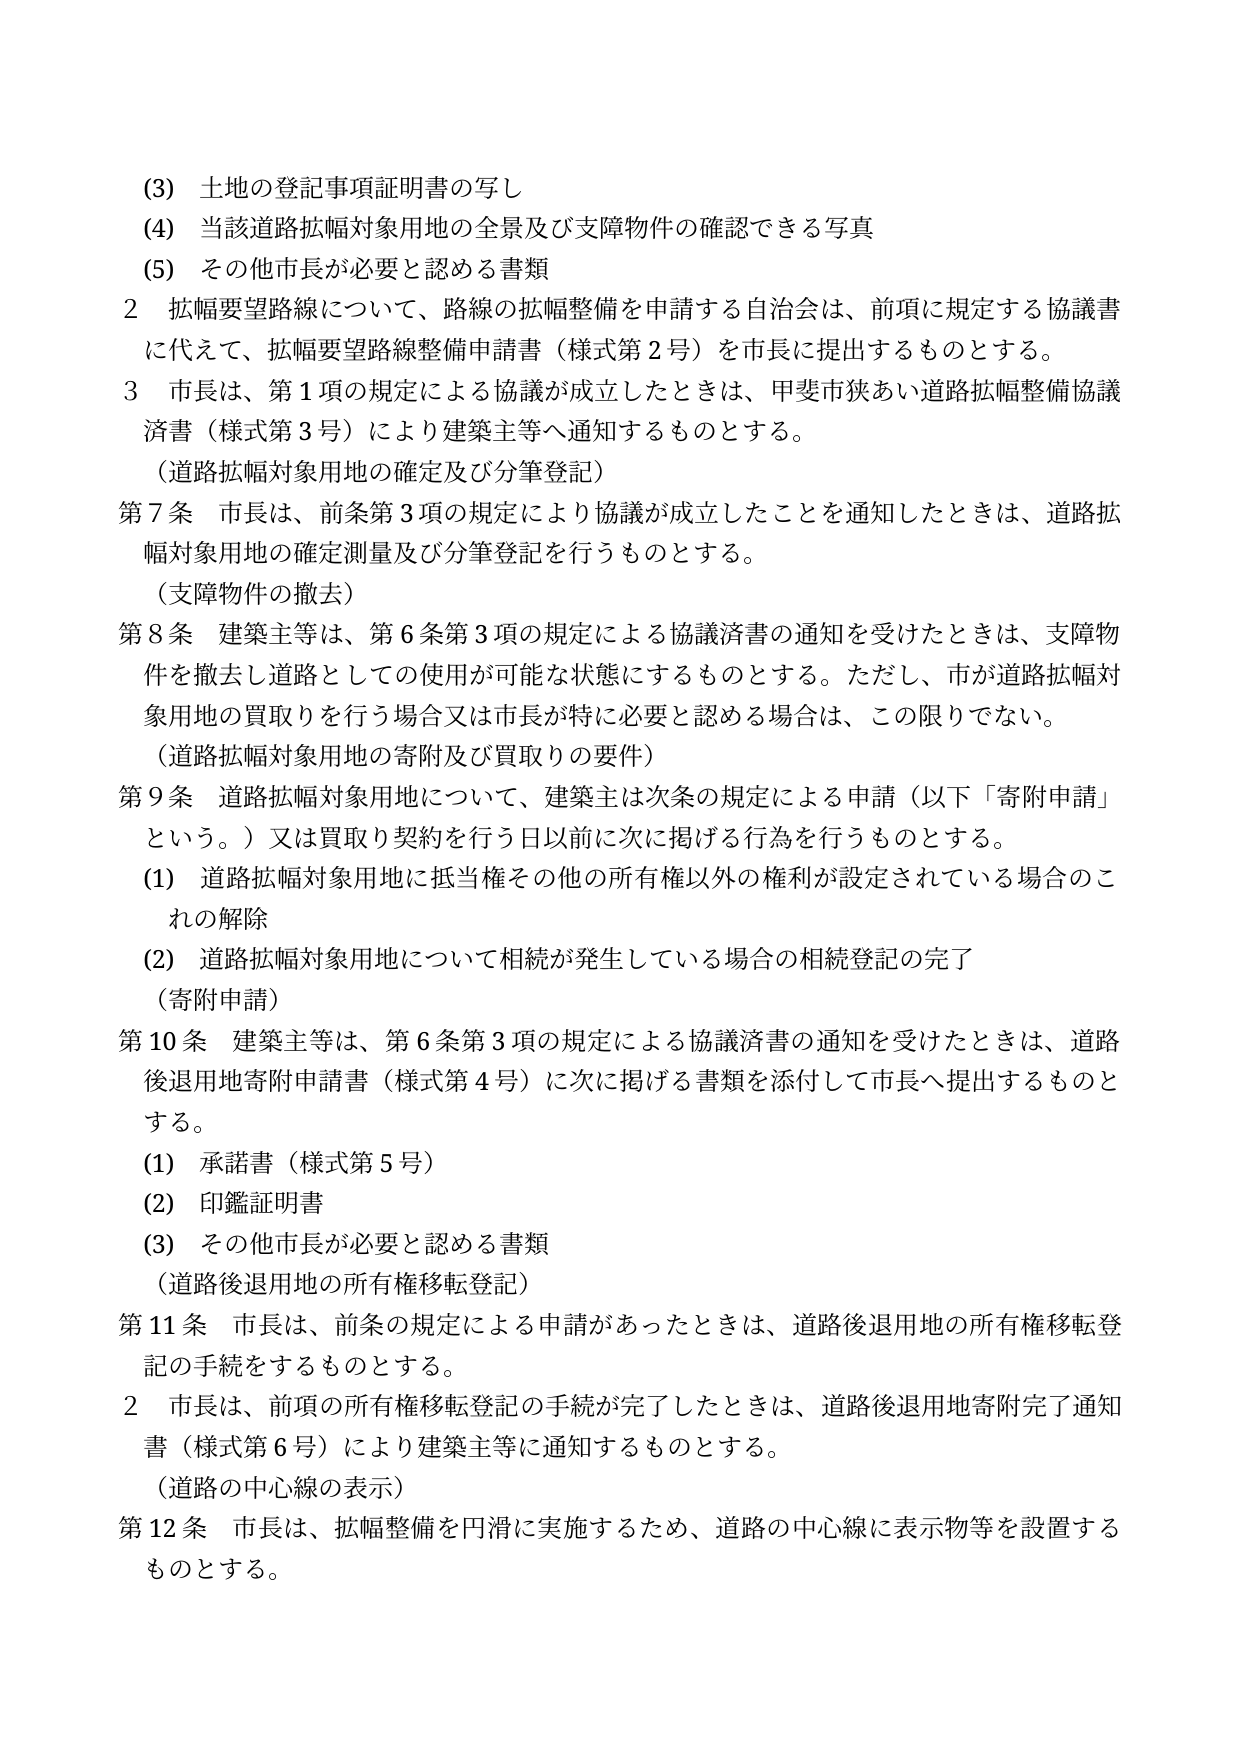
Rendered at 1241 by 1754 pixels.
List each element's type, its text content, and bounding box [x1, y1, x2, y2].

text ３ 市長は、第1項の規定による協議が成立したときは、甲斐市狭あい道路拡幅整備協議済書（様式第3号）により建築主等へ通知するものとする。 [118, 369, 1122, 450]
text (2) 印鑑証明書 [143, 1182, 1122, 1222]
text （道路後退用地の所有権移転登記） [143, 1263, 1122, 1303]
text (2) 道路拡幅対象用地について相続が発生している場合の相続登記の完了 [143, 938, 1122, 978]
text ２ 市長は、前項の所有権移転登記の手続が完了したときは、道路後退用地寄附完了通知書（様式第6号）により建築主等に通知するものとする。 [118, 1385, 1122, 1466]
text （支障物件の撤去） [118, 572, 1122, 613]
text 第７条 市長は、前条第3項の規定により協議が成立したことを通知したときは、道路拡幅対象用地の確定測量及び分筆登記を行うものとする。 [118, 491, 1122, 572]
text 第11条 市長は、前条の規定による申請があったときは、道路後退用地の所有権移転登記の手続をするものとする。 [118, 1303, 1122, 1385]
text （道路拡幅対象用地の寄附及び買取りの要件） [118, 735, 1122, 775]
text (4) 当該道路拡幅対象用地の全景及び支障物件の確認できる写真 [143, 207, 1122, 247]
text 第10条 建築主等は、第6条第3項の規定による協議済書の通知を受けたときは、道路後退用地寄附申請書（様式第4号）に次に掲げる書類を添付して市長へ提出するものとする。 [118, 1019, 1122, 1141]
text (3) その他市長が必要と認める書類 [143, 1222, 1122, 1263]
text (1) 承諾書（様式第5号） [143, 1141, 1122, 1182]
text (1) 道路拡幅対象用地に抵当権その他の所有権以外の権利が設定されている場合のこれの解除 [143, 857, 1122, 938]
text （道路拡幅対象用地の確定及び分筆登記） [118, 450, 1122, 491]
text （道路の中心線の表示） [118, 1466, 1122, 1507]
text 第12条 市長は、拡幅整備を円滑に実施するため、道路の中心線に表示物等を設置するものとする。 [118, 1507, 1122, 1588]
text 第９条 道路拡幅対象用地について、建築主は次条の規定による申請（以下「寄附申請」という。）又は買取り契約を行う日以前に次に掲げる行為を行うものとする。 [118, 775, 1122, 857]
text (5) その他市長が必要と認める書類 [143, 247, 1122, 288]
text （寄附申請） [143, 978, 1122, 1019]
text ２ 拡幅要望路線について、路線の拡幅整備を申請する自治会は、前項に規定する協議書に代えて、拡幅要望路線整備申請書（様式第2号）を市長に提出するものとする。 [118, 288, 1122, 369]
text 第８条 建築主等は、第6条第3項の規定による協議済書の通知を受けたときは、支障物件を撤去し道路としての使用が可能な状態にするものとする。ただし、市が道路拡幅対象用地の買取りを行う場合又は市長が特に必要と認める場合は、この限りでない。 [118, 613, 1122, 735]
text (3) 土地の登記事項証明書の写し [143, 166, 1122, 207]
